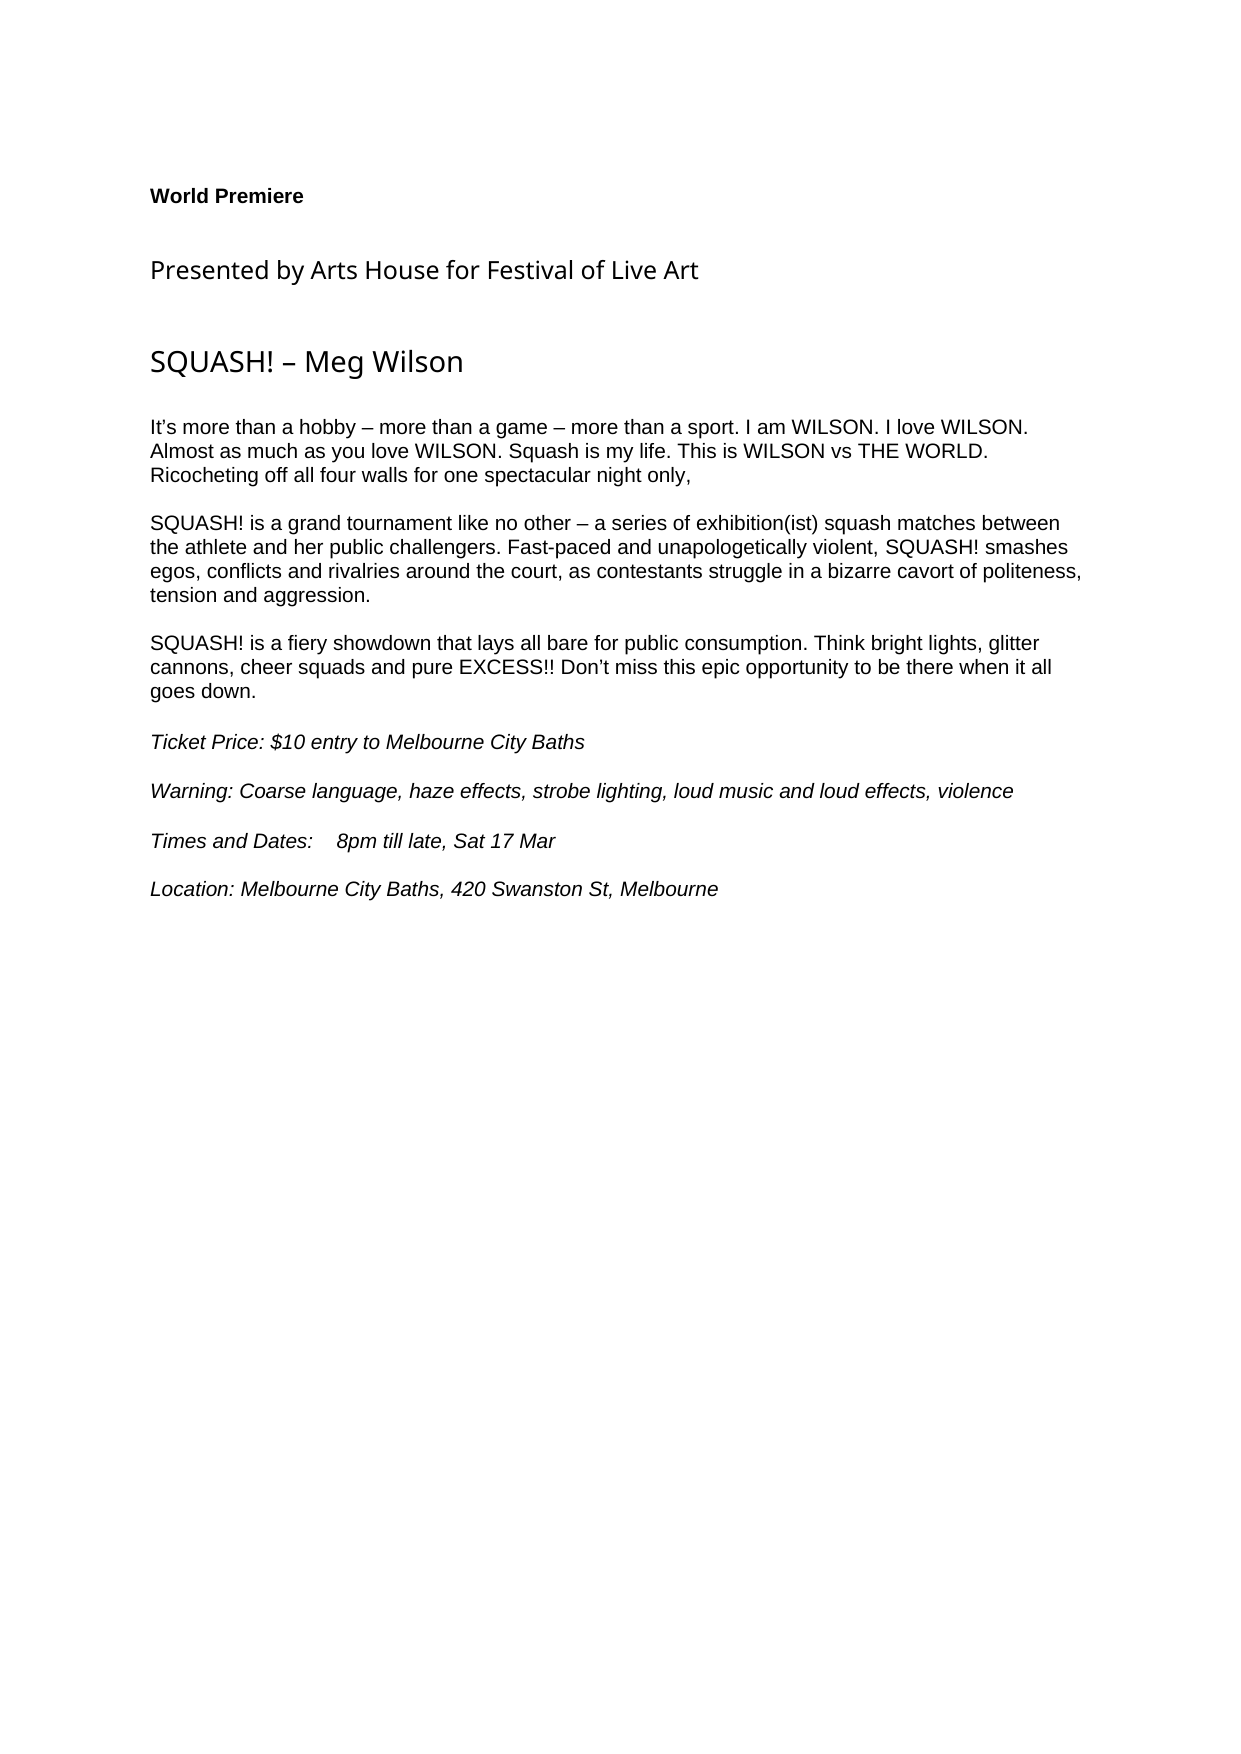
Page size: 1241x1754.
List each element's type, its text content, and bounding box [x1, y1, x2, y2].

text Ticket Price: $10 entry to Melbourne City Baths [150, 703, 1090, 754]
text SQUASH! is a grand tournament like no other – a series of exhibition(ist) squash matches between the athlete and her public challengers. Fast-paced and unapologetically violent, SQUASH! smashes egos, conflicts and rivalries around the court, as contestants struggle in a bizarre cavort of politeness, tension and aggression. [150, 511, 1090, 607]
text Location: Melbourne City Baths, 420 Swanston St, Melbourne [150, 877, 1090, 901]
text It’s more than a hobby – more than a game – more than a sport. I am WILSON. I love WILSON. Almost as much as you love WILSON. Squash is my life. This is WILSON vs THE WORLD. Ricocheting off all four walls for one spectacular night only, [150, 415, 1090, 487]
list World Premiere [150, 183, 1090, 207]
subtitle SQUASH! – Meg Wilson [150, 341, 1090, 381]
text Times and Dates: 4 8pm till late, Sat 17 Mar [150, 829, 1090, 853]
text Warning: Coarse language, haze effects, strobe lighting, loud music and loud effects, violence [150, 778, 1090, 829]
subtitle Presented by Arts House for Festival of Live Art [150, 252, 1090, 286]
text SQUASH! is a fiery showdown that lays all bare for public consumption. Think bright lights, glitter cannons, cheer squads and pure EXCESS!! Don’t miss this epic opportunity to be there when it all goes down. [150, 631, 1090, 703]
